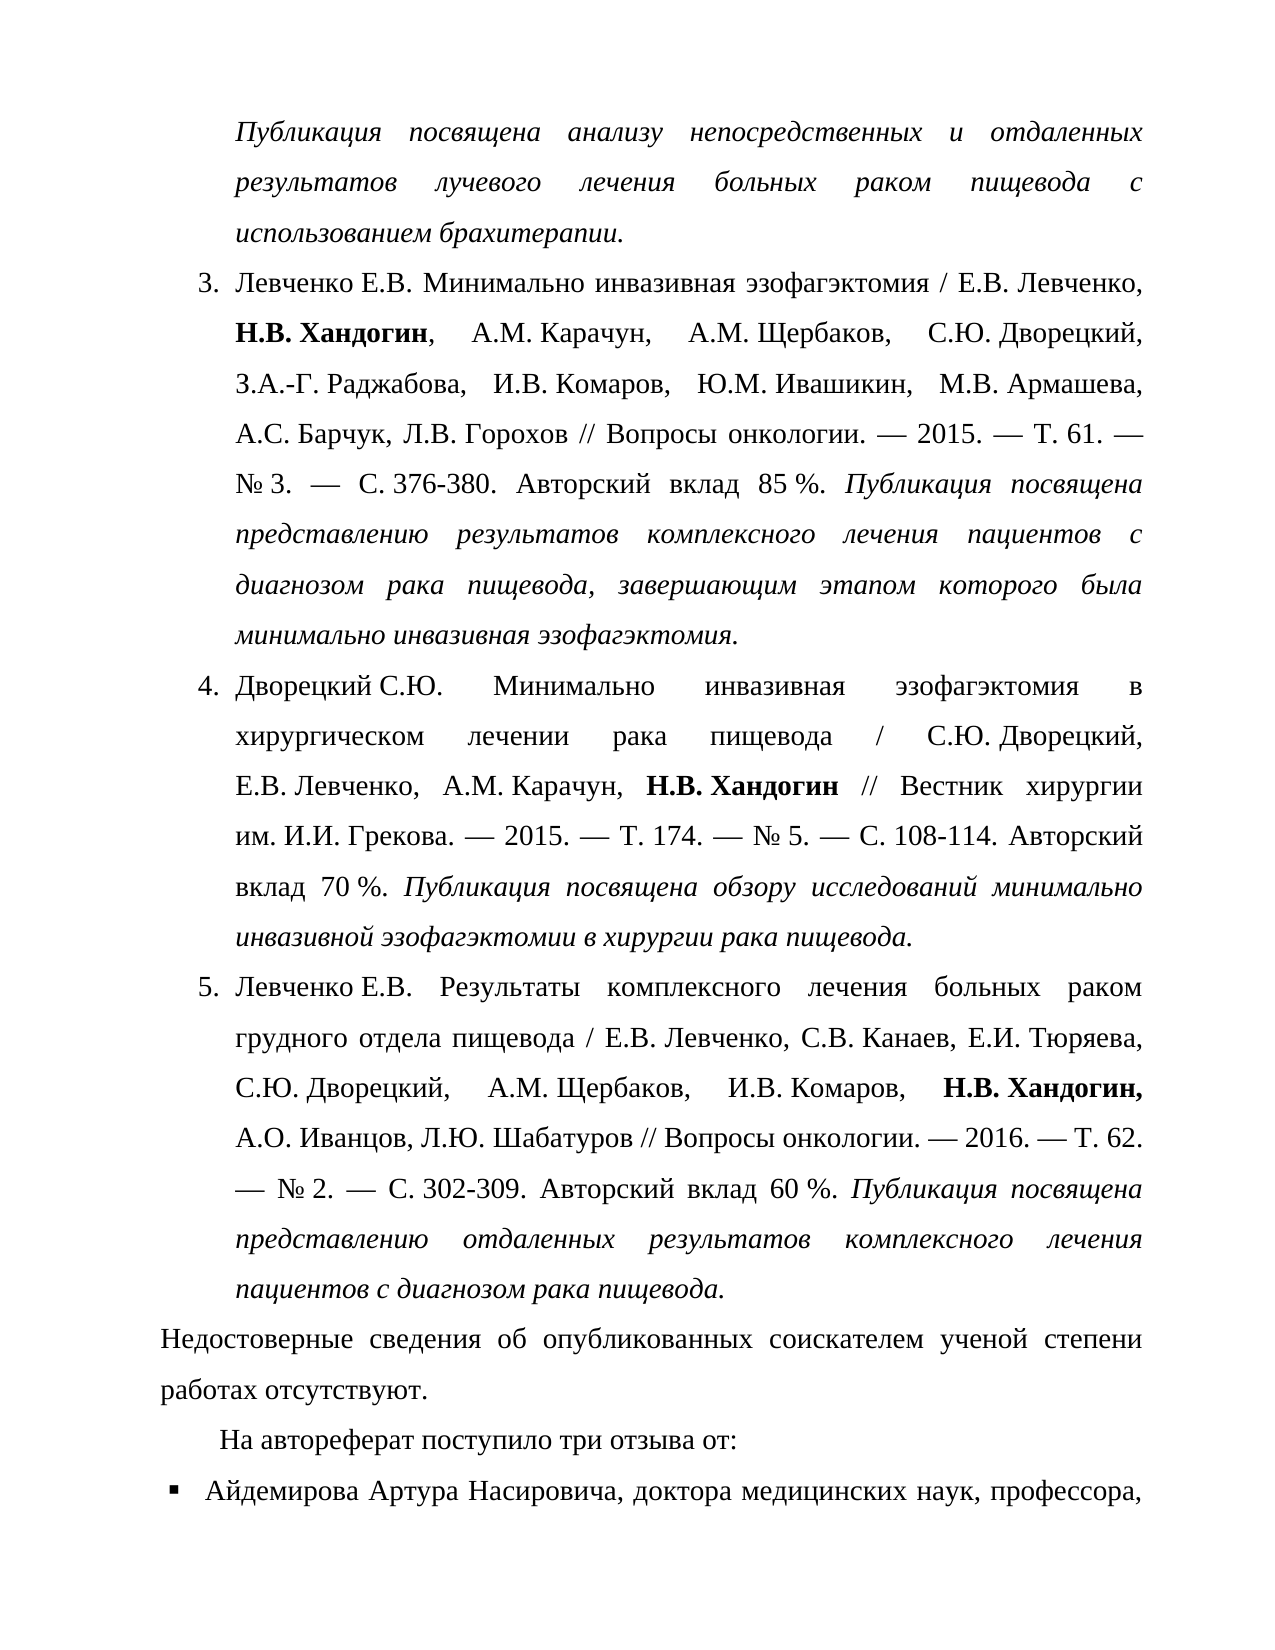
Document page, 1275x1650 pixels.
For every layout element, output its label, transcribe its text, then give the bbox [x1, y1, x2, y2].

list Левченко Е.В. Минимально инвазивная эзофагэктомия / Е.В. Левченко, Н.В. Хандогин, А.М. Карачун, А.М. Щербаков, С.Ю. Дворецкий, З.А.-Г. Раджабова, И.В. Комаров, Ю.М. Ивашикин, М.В. Армашева, А.С. Барчук, Л.В. Горохов // Вопросы онкологии. — 2015. — Т. 61. — № 3. — С. 376-380. Авторский вклад 85 %. Публикация посвящена представлению результатов комплексного лечения пациентов с диагнозом рака пищевода, завершающим этапом которого была минимально инвазивная эзофагэктомия. [198, 265, 1143, 651]
text Недостоверные сведения об опубликованных соискателем ученой степени работах отсутствуют. [160, 1322, 1143, 1406]
text На автореферат поступило три отзыва от: [160, 1422, 1143, 1456]
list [167, 1473, 1143, 1506]
list Дворецкий С.Ю. Минимально инвазивная эзофагэктомия в хирургическом лечении рака пищевода / С.Ю. Дворецкий, Е.В. Левченко, А.М. Карачун, Н.В. Хандогин // Вестник хирургии им. И.И. Грекова. — 2015. — Т. 174. — № 5. — С. 108-114. Авторский вклад 70 %. Публикация посвящена обзору исследований минимально инвазивной эзофагэктомии в хирургии рака пищевода. [198, 668, 1143, 953]
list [198, 114, 1143, 248]
list Левченко Е.В. Результаты комплексного лечения больных раком грудного отдела пищевода / Е.В. Левченко, С.В. Канаев, Е.И. Тюряева, С.Ю. Дворецкий, А.М. Щербаков, И.В. Комаров, Н.В. Хандогин, А.О. Иванцов, Л.Ю. Шабатуров // Вопросы онкологии. — 2016. — Т. 62. — № 2. — С. 302-309. Авторский вклад 60 %. Публикация посвящена представлению отдаленных результатов комплексного лечения пациентов с диагнозом рака пищевода. [198, 969, 1143, 1305]
